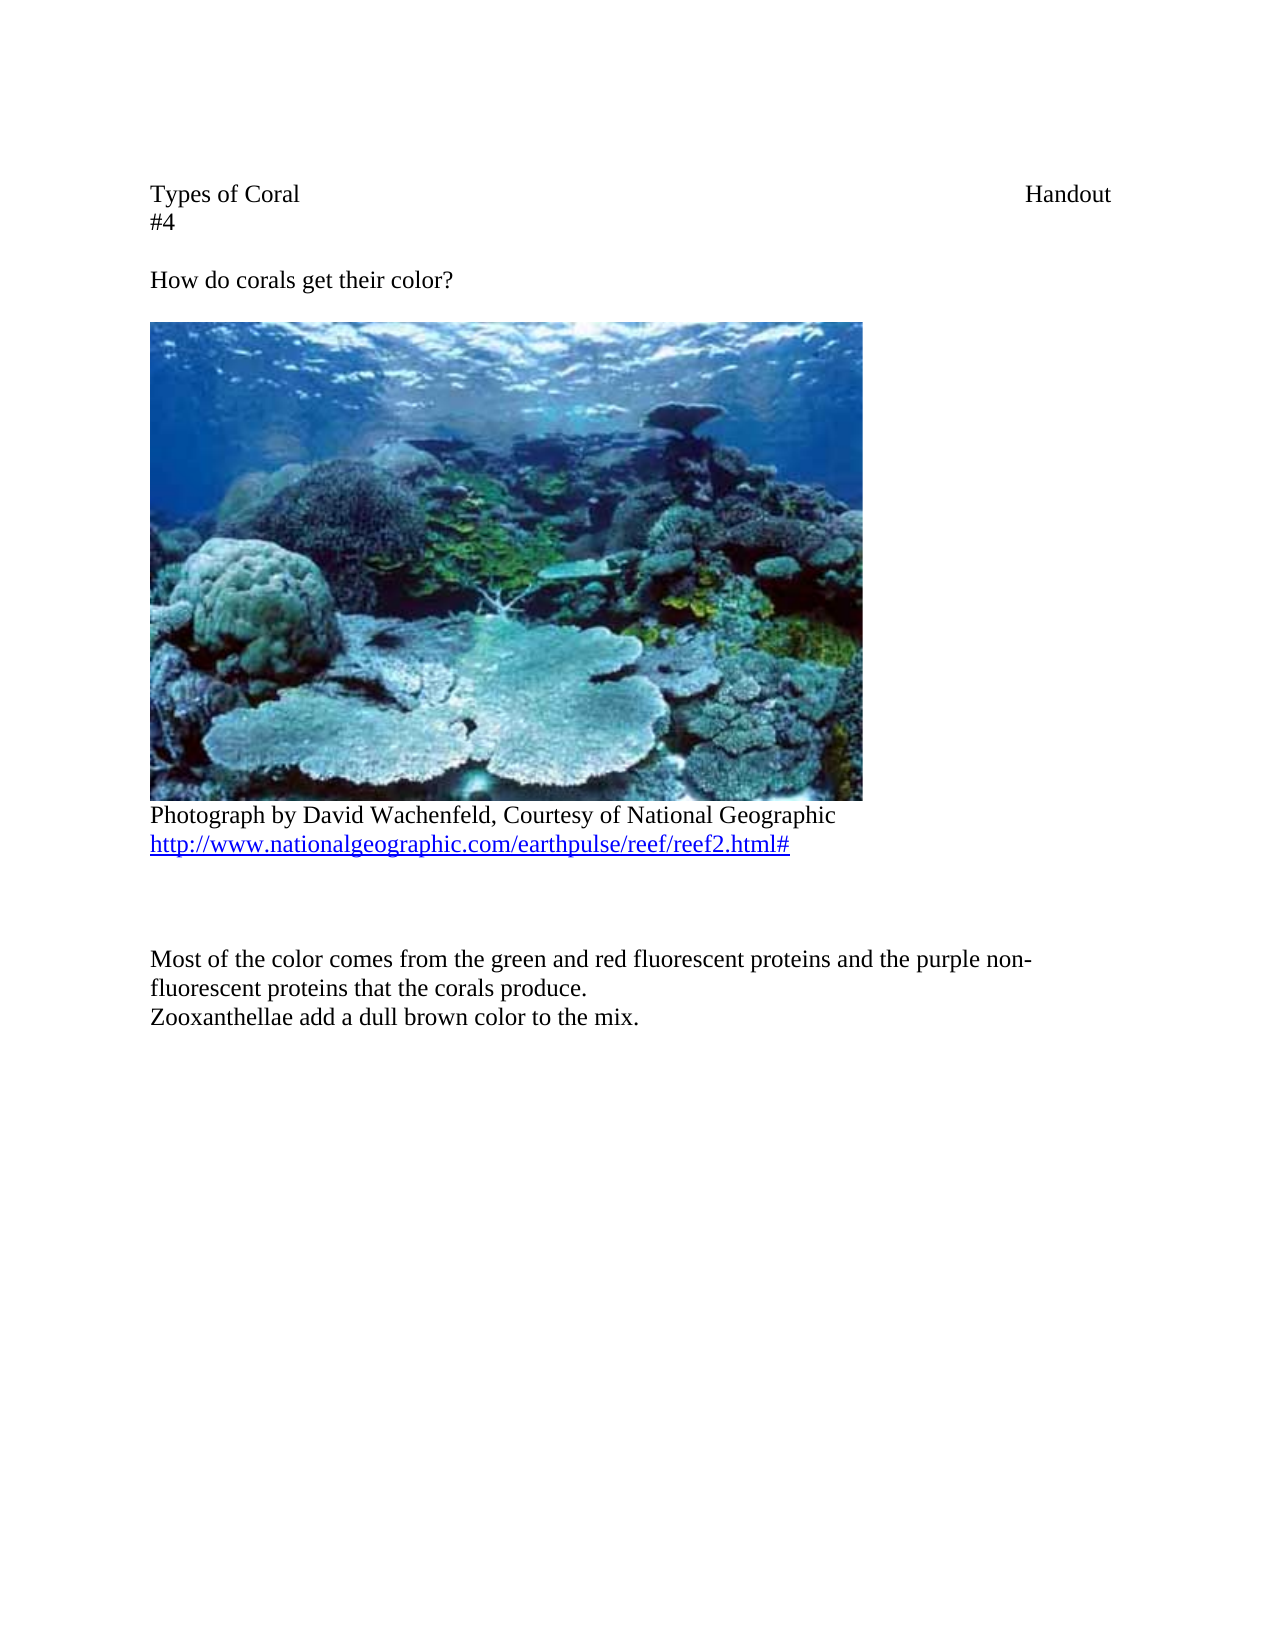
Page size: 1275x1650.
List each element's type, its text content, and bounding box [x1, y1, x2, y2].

text How do corals get their color? [150, 265, 1125, 294]
text Photograph by David Wachenfeld, Courtesy of National Geographic http://www.nationalgeographic.com/earthpulse/reef/reef2.html# [150, 801, 1125, 858]
text Most of the color comes from the green and red fluorescent proteins and the purple non-fluorescent proteins that the corals produce. [150, 944, 1125, 1002]
picture [150, 322, 863, 801]
text Zooxanthellae add a dull brown color to the mix. [150, 1002, 1125, 1059]
text Types of Coral Handout #4 [150, 179, 1125, 236]
